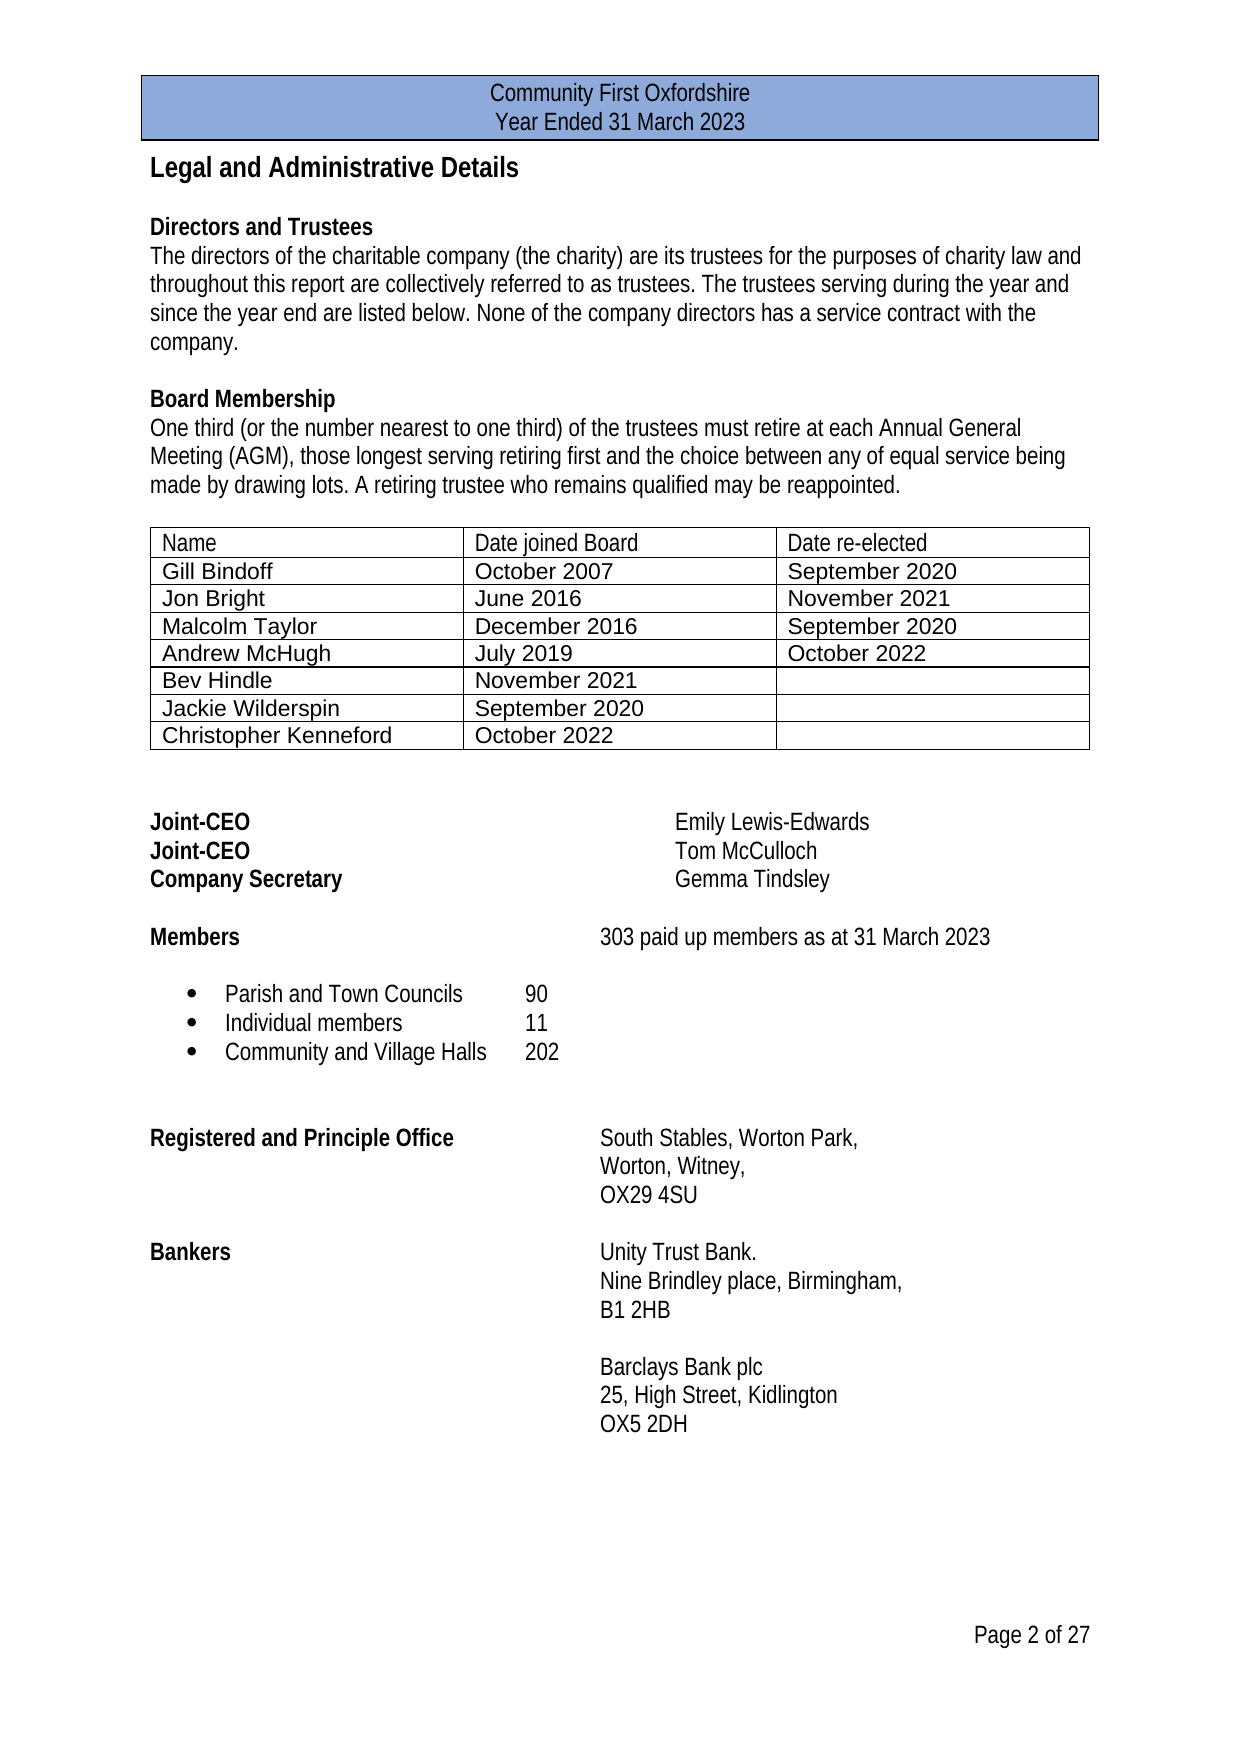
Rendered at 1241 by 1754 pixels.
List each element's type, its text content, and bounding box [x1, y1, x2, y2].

table_cell Bev Hindle [151, 668, 463, 694]
table_cell October 2022 [777, 640, 1089, 666]
table_cell September 2020 [777, 558, 1089, 584]
table_cell [777, 668, 1089, 694]
table_cell November 2021 [777, 585, 1089, 612]
text Nine Brindley place, Birmingham, [150, 1266, 1090, 1294]
text Registered and Principle Office South Stables, Worton Park, [150, 1123, 1090, 1151]
list Parish and Town Councils 90 [187, 979, 1090, 1008]
table_cell December 2016 [464, 613, 776, 639]
text Worton, Witney, [150, 1151, 1090, 1180]
table_cell September 2020 [777, 613, 1089, 639]
text Board Membership [150, 384, 1090, 413]
text B1 2HB [150, 1294, 1090, 1323]
table_cell November 2021 [464, 668, 776, 694]
table_header Date joined Board [464, 528, 776, 557]
table_cell October 2007 [464, 558, 776, 584]
text OX29 4SU [150, 1180, 1090, 1209]
table_cell Jackie Wilderspin [151, 695, 463, 721]
table_cell Jon Bright [151, 585, 463, 612]
text Barclays Bank plc [600, 1352, 1090, 1381]
text Joint-CEO Tom McCulloch [150, 836, 1090, 864]
table_cell [777, 695, 1089, 721]
table_cell Gill Bindoff [151, 558, 463, 584]
text Joint-CEO Emily Lewis-Edwards [150, 807, 1090, 836]
table_cell Malcolm Taylor [151, 613, 463, 639]
text Legal and Administrative Details [150, 150, 1090, 183]
text Members 303 paid up members as at 31 March 2023 [150, 922, 1090, 950]
table_cell [777, 722, 1089, 749]
table_cell Andrew McHugh [151, 640, 463, 666]
text 25, High Street, Kidlington [150, 1381, 1090, 1409]
text One third (or the number nearest to one third) of the trustees must retire at each Annual General Meeting (AGM), those longest serving retiring first and the choice between any of equal service being made by drawing lots. A retiring trustee who remains qualified may be reappointed. [150, 413, 1090, 498]
table_header Name [151, 528, 463, 557]
table_cell October 2022 [464, 722, 776, 749]
list Individual members 11 [187, 1008, 1090, 1037]
table_cell June 2016 [464, 585, 776, 612]
text Bankers Unity Trust Bank. [150, 1237, 1090, 1266]
text The directors of the charitable company (the charity) are its trustees for the purposes of charity law and throughout this report are collectively referred to as trustees. The trustees serving during the year and since the year end are listed below. None of the company directors has a service contract with the company. [150, 241, 1090, 355]
table_cell July 2019 [464, 640, 776, 666]
table_cell Christopher Kenneford [151, 722, 463, 749]
text OX5 2DH [150, 1409, 1090, 1438]
table_cell September 2020 [464, 695, 776, 721]
text Directors and Trustees [150, 212, 1090, 241]
text Company Secretary Gemma Tindsley [150, 864, 1090, 893]
table_header Date re-elected [777, 528, 1089, 557]
list Community and Village Halls 202 [187, 1037, 1090, 1065]
